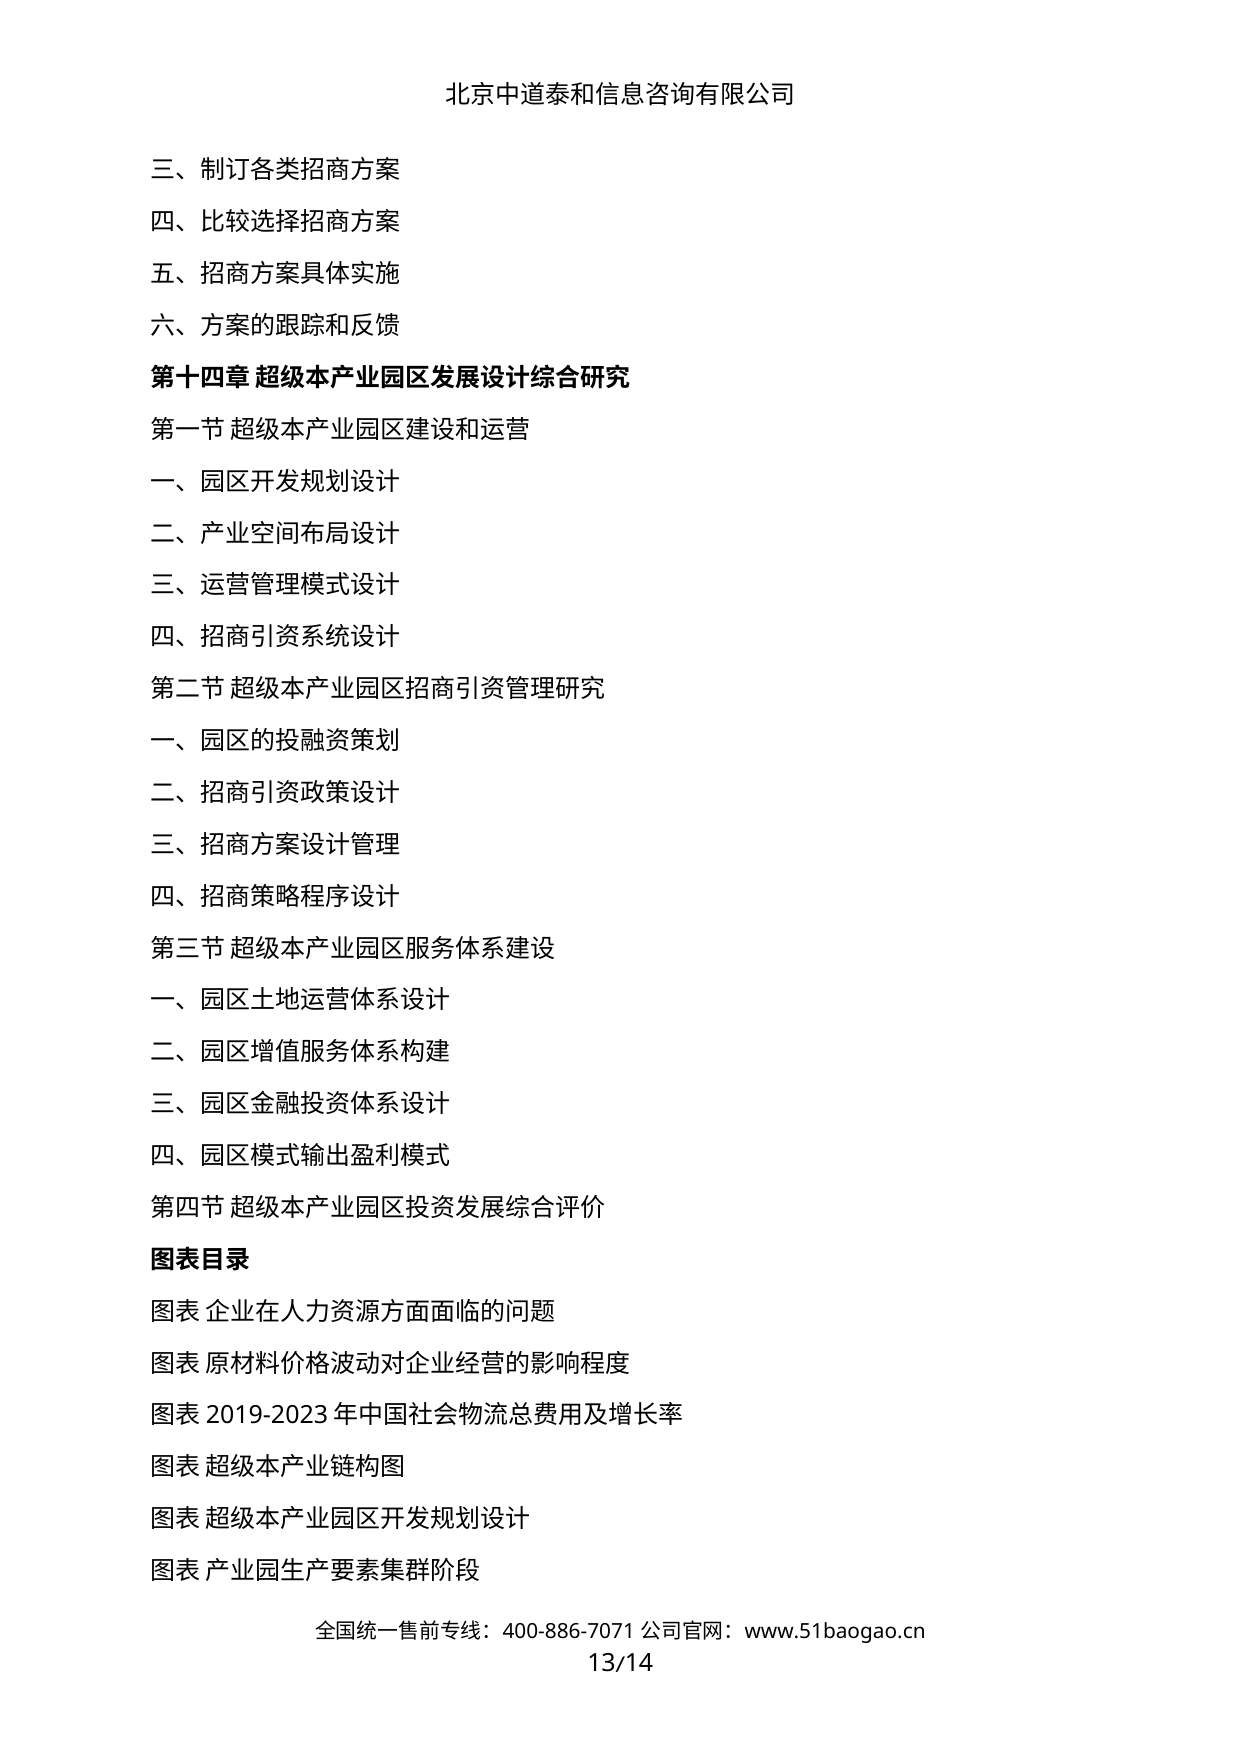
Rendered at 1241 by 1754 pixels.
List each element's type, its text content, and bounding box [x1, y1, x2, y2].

text 三、运营管理模式设计 [150, 565, 1090, 601]
text 六、方案的跟踪和反馈 [150, 306, 1090, 342]
text 图表 超级本产业链构图 [150, 1447, 1090, 1483]
text 三、制订各类招商方案 [150, 150, 1090, 186]
text 图表 超级本产业园区开发规划设计 [150, 1499, 1090, 1535]
text 四、招商引资系统设计 [150, 617, 1090, 653]
text 第二节 超级本产业园区招商引资管理研究 [150, 669, 1090, 705]
text 三、招商方案设计管理 [150, 824, 1090, 861]
text 图表 原材料价格波动对企业经营的影响程度 [150, 1343, 1090, 1379]
text 四、比较选择招商方案 [150, 202, 1090, 238]
text 第一节 超级本产业园区建设和运营 [150, 409, 1090, 446]
text 第十四章 超级本产业园区发展设计综合研究 [150, 357, 1090, 394]
text 三、园区金融投资体系设计 [150, 1084, 1090, 1120]
text 五、招商方案具体实施 [150, 254, 1090, 290]
text 图表 产业园生产要素集群阶段 [150, 1551, 1090, 1587]
text 一、园区开发规划设计 [150, 461, 1090, 497]
text 四、招商策略程序设计 [150, 876, 1090, 912]
text 图表目录 [150, 1239, 1090, 1276]
text 一、园区的投融资策划 [150, 721, 1090, 757]
text 一、园区土地运营体系设计 [150, 980, 1090, 1016]
text 第三节 超级本产业园区服务体系建设 [150, 928, 1090, 964]
text 二、产业空间布局设计 [150, 513, 1090, 549]
text 二、园区增值服务体系构建 [150, 1032, 1090, 1068]
text 第四节 超级本产业园区投资发展综合评价 [150, 1187, 1090, 1224]
text 图表 企业在人力资源方面面临的问题 [150, 1291, 1090, 1327]
text 四、园区模式输出盈利模式 [150, 1136, 1090, 1172]
text 图表 2019-2023年中国社会物流总费用及增长率 [150, 1395, 1090, 1431]
text 二、招商引资政策设计 [150, 772, 1090, 809]
